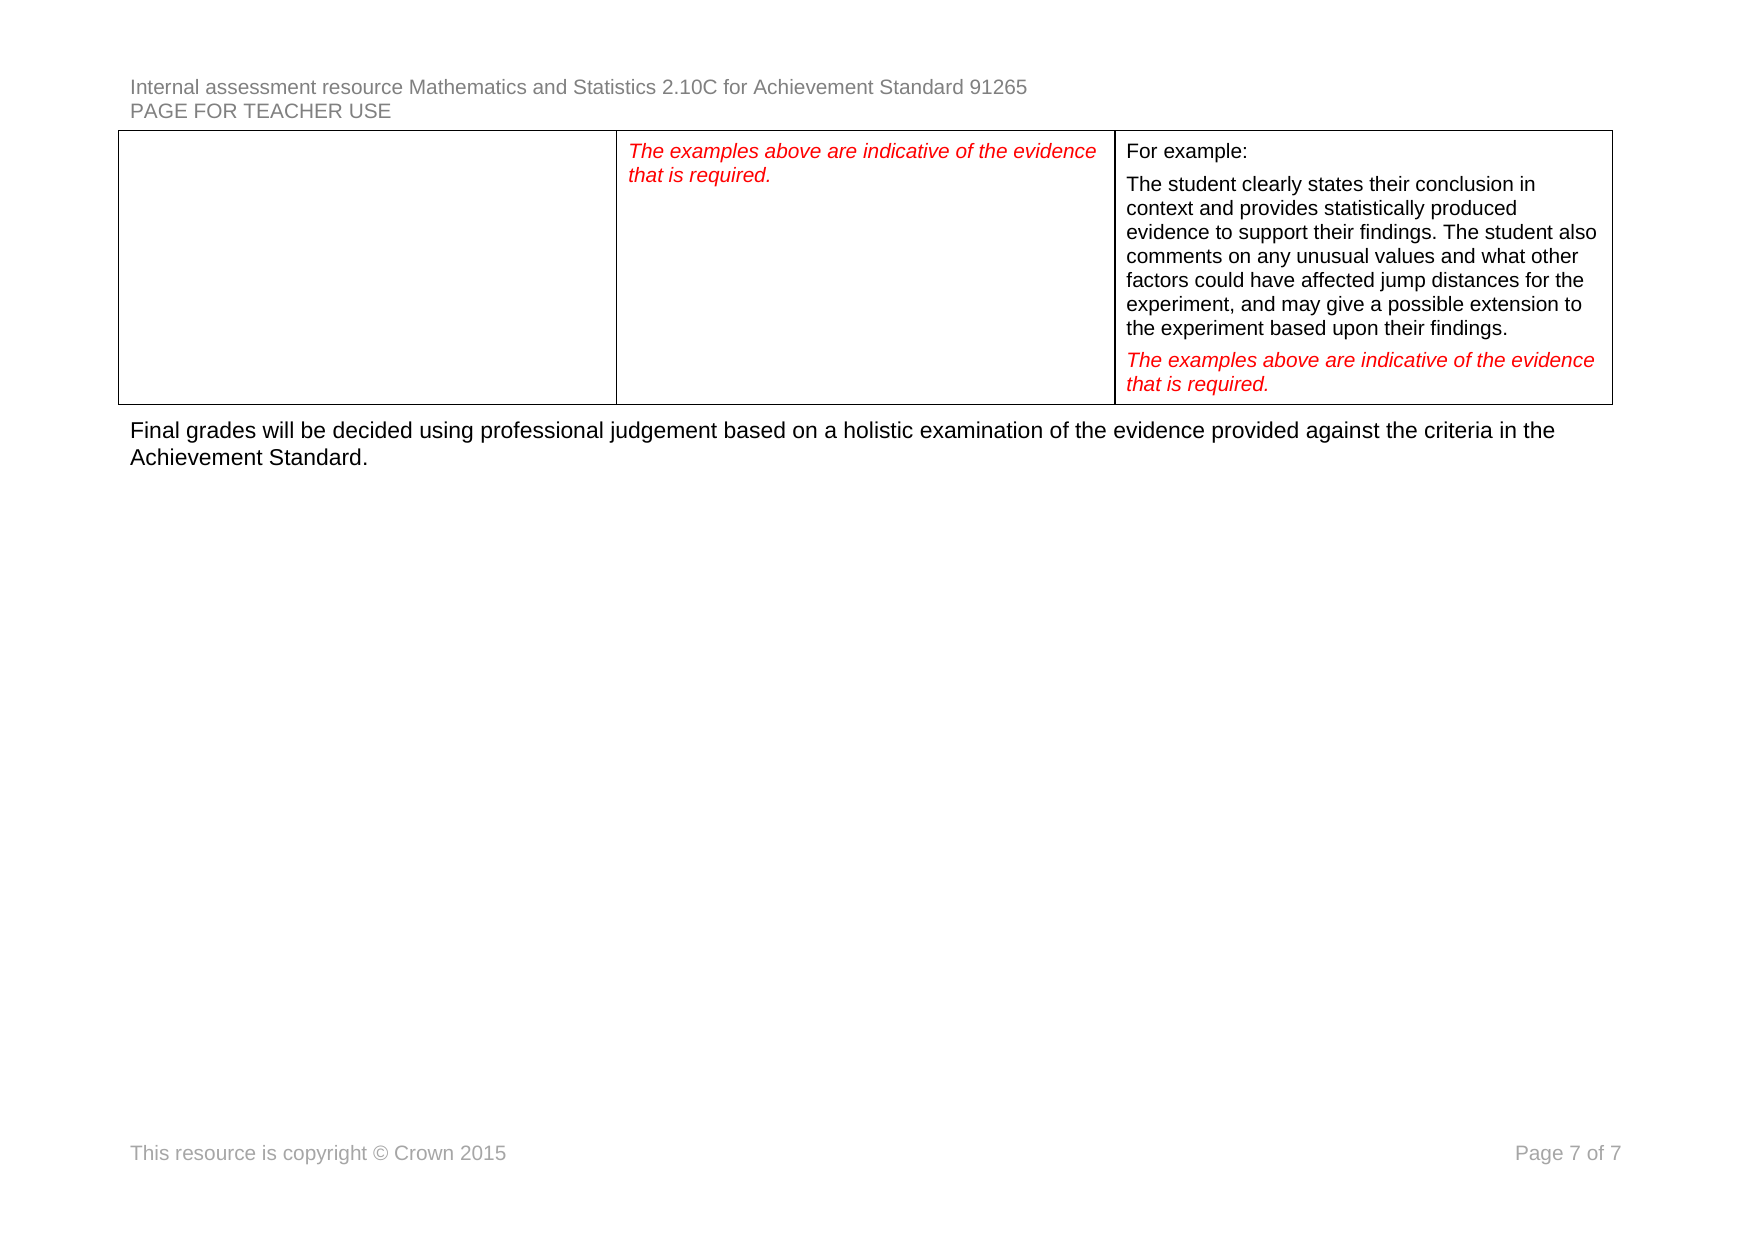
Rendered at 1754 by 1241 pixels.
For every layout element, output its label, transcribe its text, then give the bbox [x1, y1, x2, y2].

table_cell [119, 131, 616, 404]
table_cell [617, 131, 1114, 404]
text Final grades will be decided using professional judgement based on a holistic examination of the evidence provided against the criteria in the Achievement Standard. [130, 417, 1624, 470]
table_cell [1116, 131, 1612, 404]
